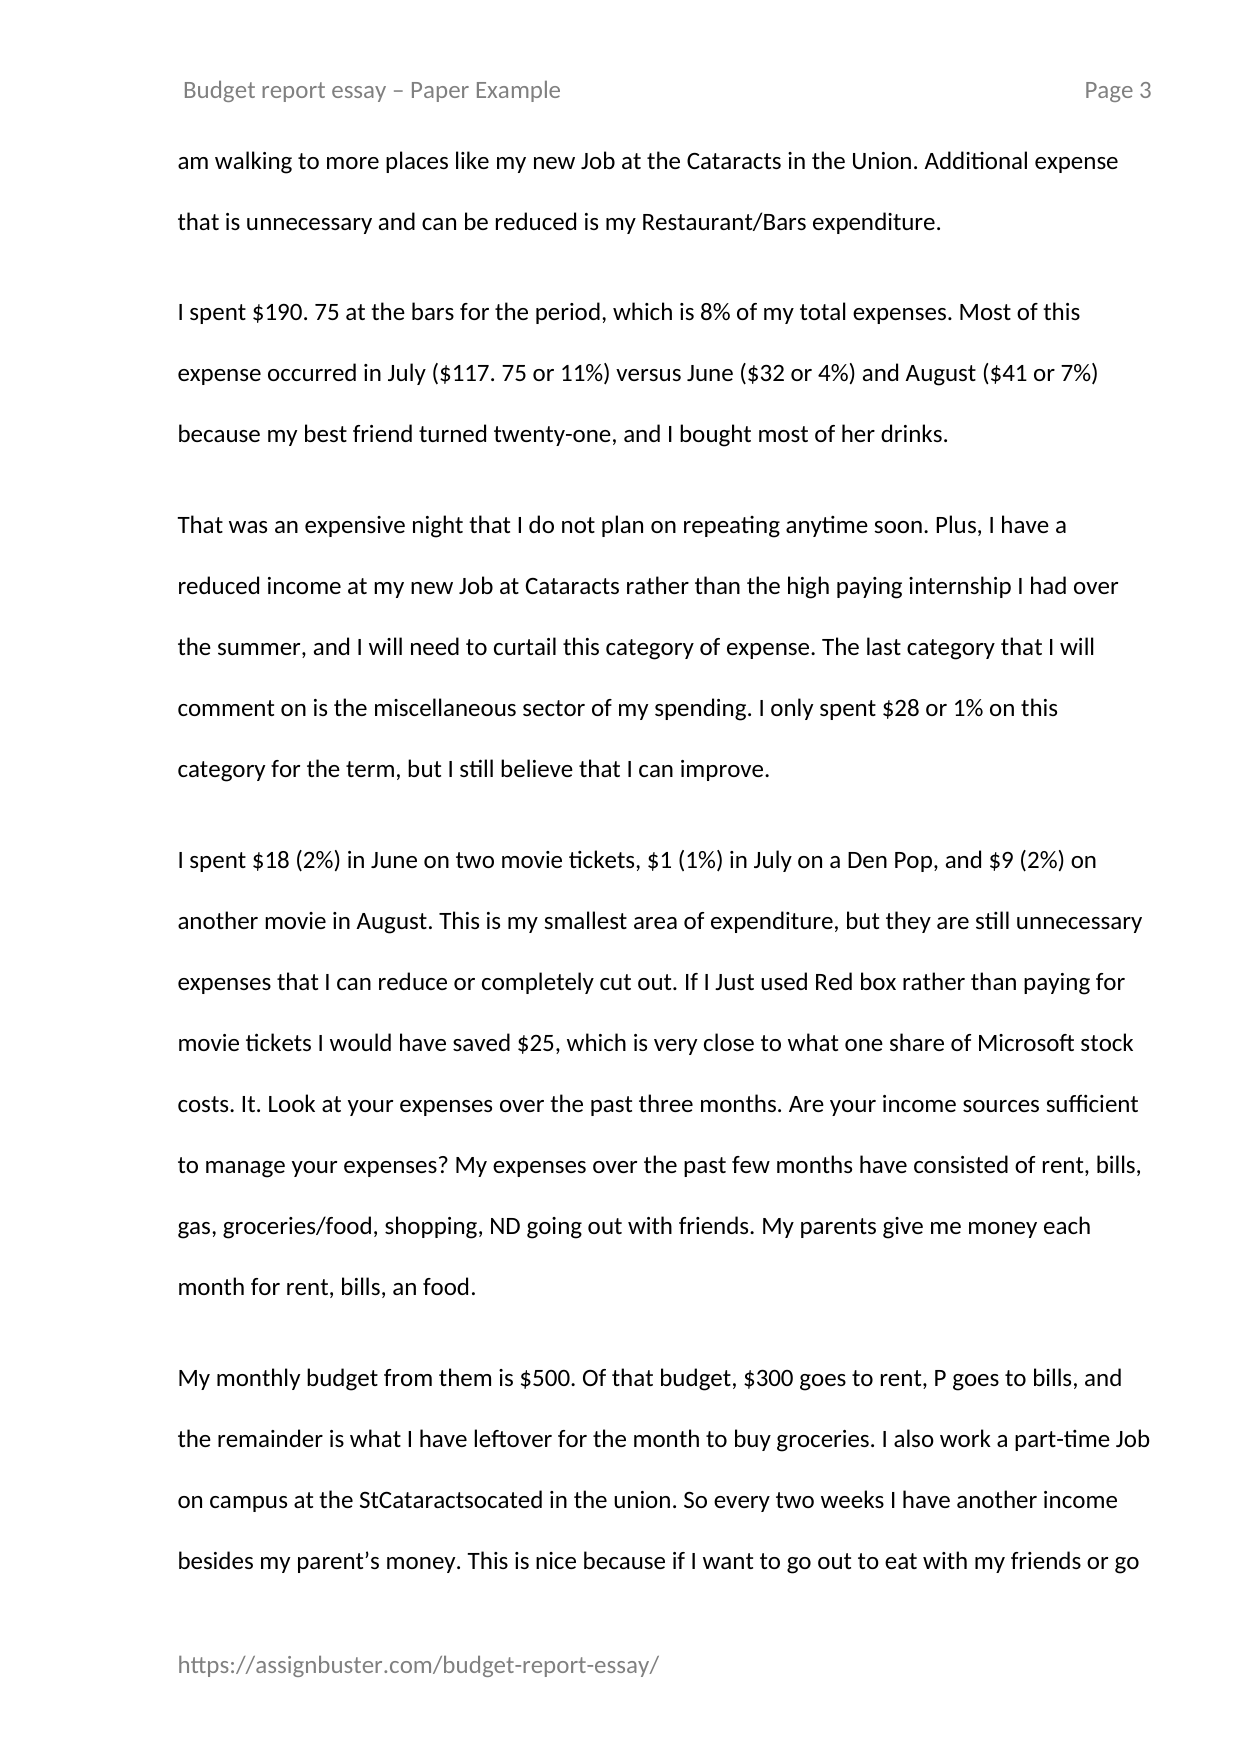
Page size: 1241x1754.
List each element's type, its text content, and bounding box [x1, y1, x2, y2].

text I spent $18 (2%) in June on two movie tickets, $1 (1%) in July on a Den Pop, and $9 (2%) on another movie in August. This is my smallest area of expenditure, but they are still unnecessary expenses that I can reduce or completely cut out. If I Just used Red box rather than paying for movie tickets I would have saved $25, which is very close to what one share of Microsoft stock costs. It. Look at your expenses over the past three months. Are your income sources sufficient to manage your expenses? My expenses over the past few months have consisted of rent, bills, gas, groceries/food, shopping, ND going out with friends. My parents give me money each month for rent, bills, an food. [177, 844, 1152, 1302]
text I spent $190. 75 at the bars for the period, which is 8% of my total expenses. Most of this expense occurred in July ($117. 75 or 11%) versus June ($32 or 4%) and August ($41 or 7%) because my best friend turned twenty-one, and I bought most of her drinks. [177, 297, 1152, 449]
text That was an expensive night that I do not plan on repeating anytime soon. Plus, I have a reduced income at my new Job at Cataracts rather than the high paying internship I had over the summer, and I will need to curtail this category of expense. The last category that I will comment on is the miscellaneous sector of my spending. I only spent $28 or 1% on this category for the term, but I still believe that I can improve. [177, 509, 1152, 784]
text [177, 1362, 1152, 1575]
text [177, 145, 1152, 237]
